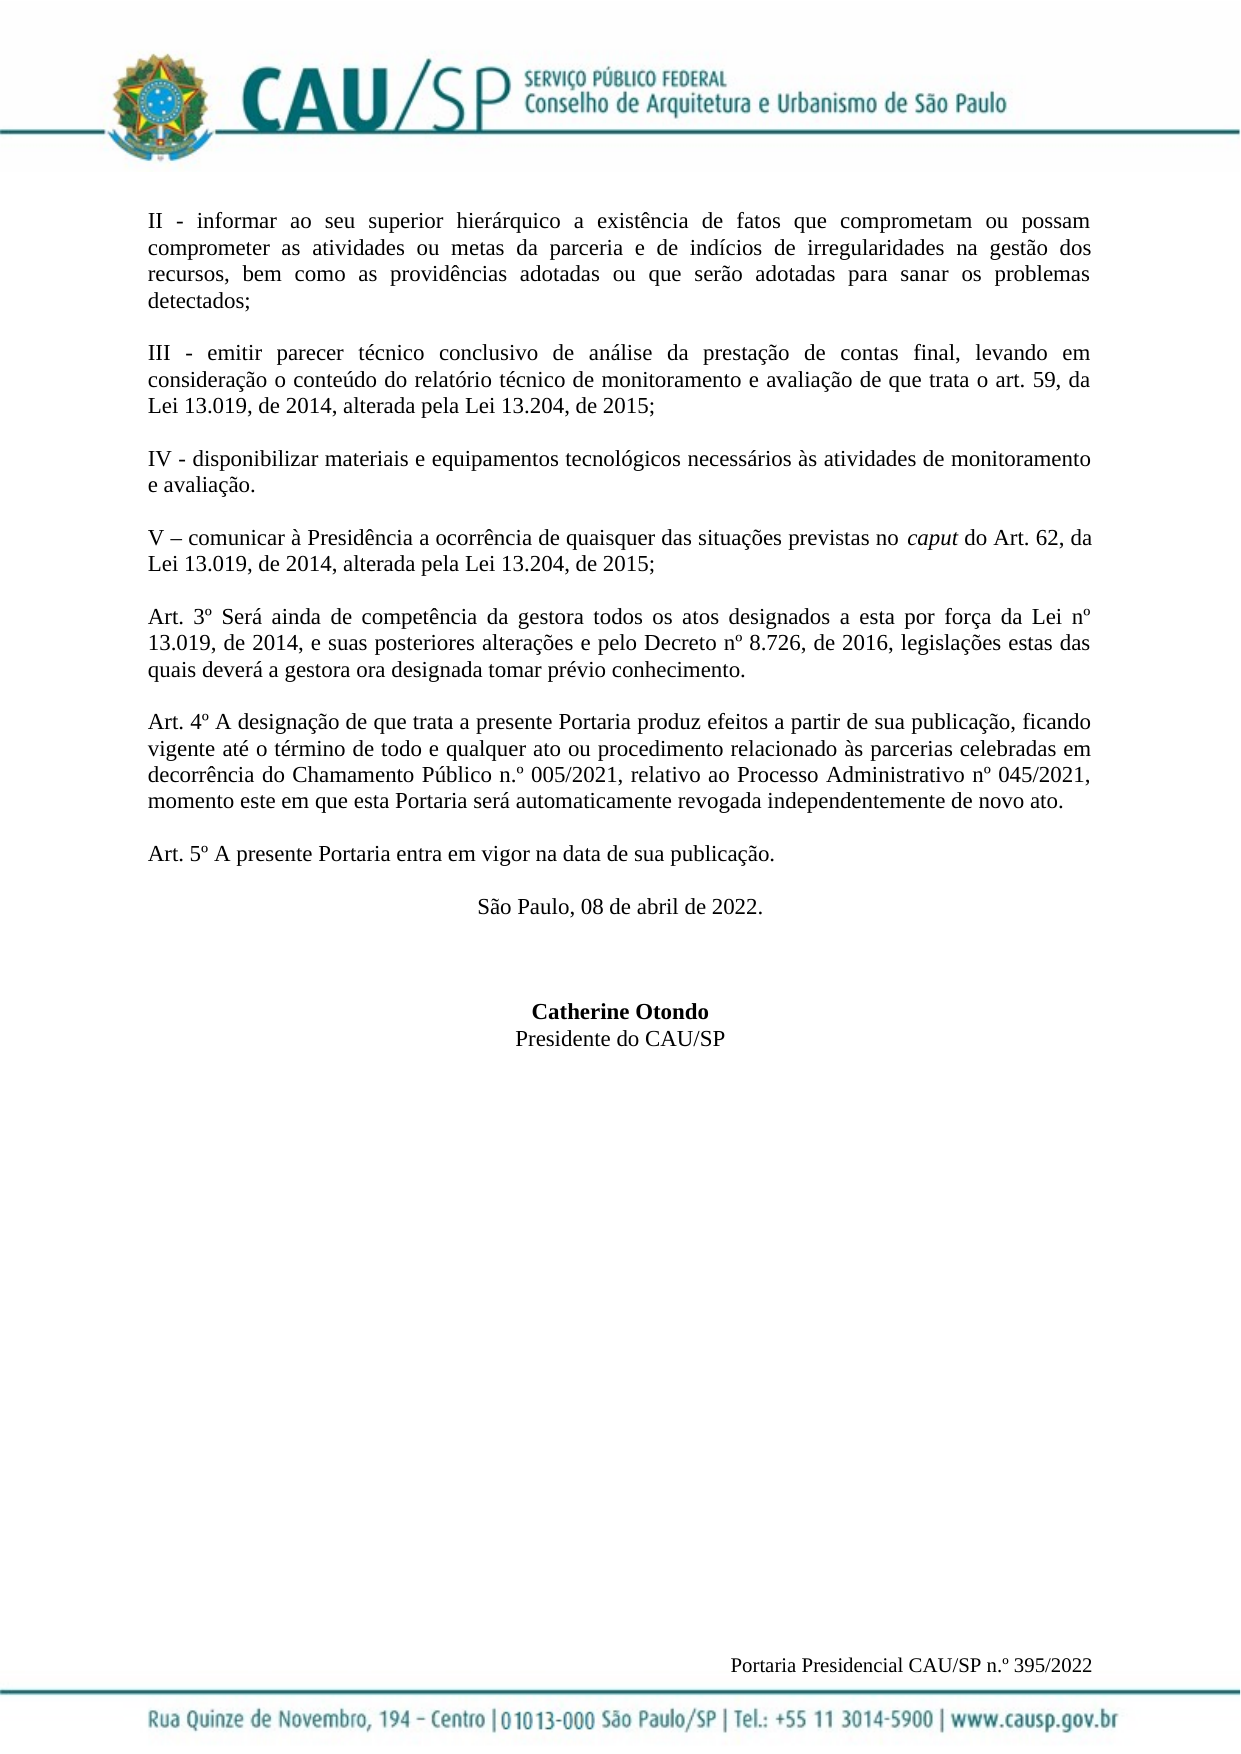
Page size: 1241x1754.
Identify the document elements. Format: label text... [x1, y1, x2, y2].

text Art. 5º A presente Portaria entra em vigor na data de sua publicação. [148, 840, 1093, 866]
text Catherine Otondo [148, 998, 1093, 1024]
picture [0, 1, 1241, 172]
picture [0, 1670, 1241, 1753]
text V – comunicar à Presidência a ocorrência de quaisquer das situações previstas no caput do Art. 62, da Lei 13.019, de 2014, alterada pela Lei 13.204, de 2015; [148, 524, 1093, 577]
text Presidente do CAU/SP [148, 1024, 1093, 1051]
text IV - disponibilizar materiais e equipamentos tecnológicos necessários às atividades de monitoramento e avaliação. [148, 445, 1093, 497]
text Art. 4º A designação de que trata a presente Portaria produz efeitos a partir de sua publicação, ficando vigente até o término de todo e qualquer ato ou procedimento relacionado às parcerias celebradas em decorrência do Chamamento Público n.º 005/2021, relativo ao Processo Administrativo nº 045/2021, momento este em que esta Portaria será automaticamente revogada independentemente de novo ato. [148, 708, 1093, 814]
text II - informar ao seu superior hierárquico a existência de fatos que comprometam ou possam comprometer as atividades ou metas da parceria e de indícios de irregularidades na gestão dos recursos, bem como as providências adotadas ou que serão adotadas para sanar os problemas detectados; [148, 208, 1093, 313]
text São Paulo, 08 de abril de 2022. [148, 893, 1093, 919]
text III - emitir parecer técnico conclusivo de análise da prestação de contas final, levando em consideração o conteúdo do relatório técnico de monitoramento e avaliação de que trata o art. 59, da Lei 13.019, de 2014, alterada pela Lei 13.204, de 2015; [148, 339, 1093, 418]
text Art. 3º Será ainda de competência da gestora todos os atos designados a esta por força da Lei nº 13.019, de 2014, e suas posteriores alterações e pelo Decreto nº 8.726, de 2016, legislações estas das quais deverá a gestora ora designada tomar prévio conhecimento. [148, 603, 1093, 682]
